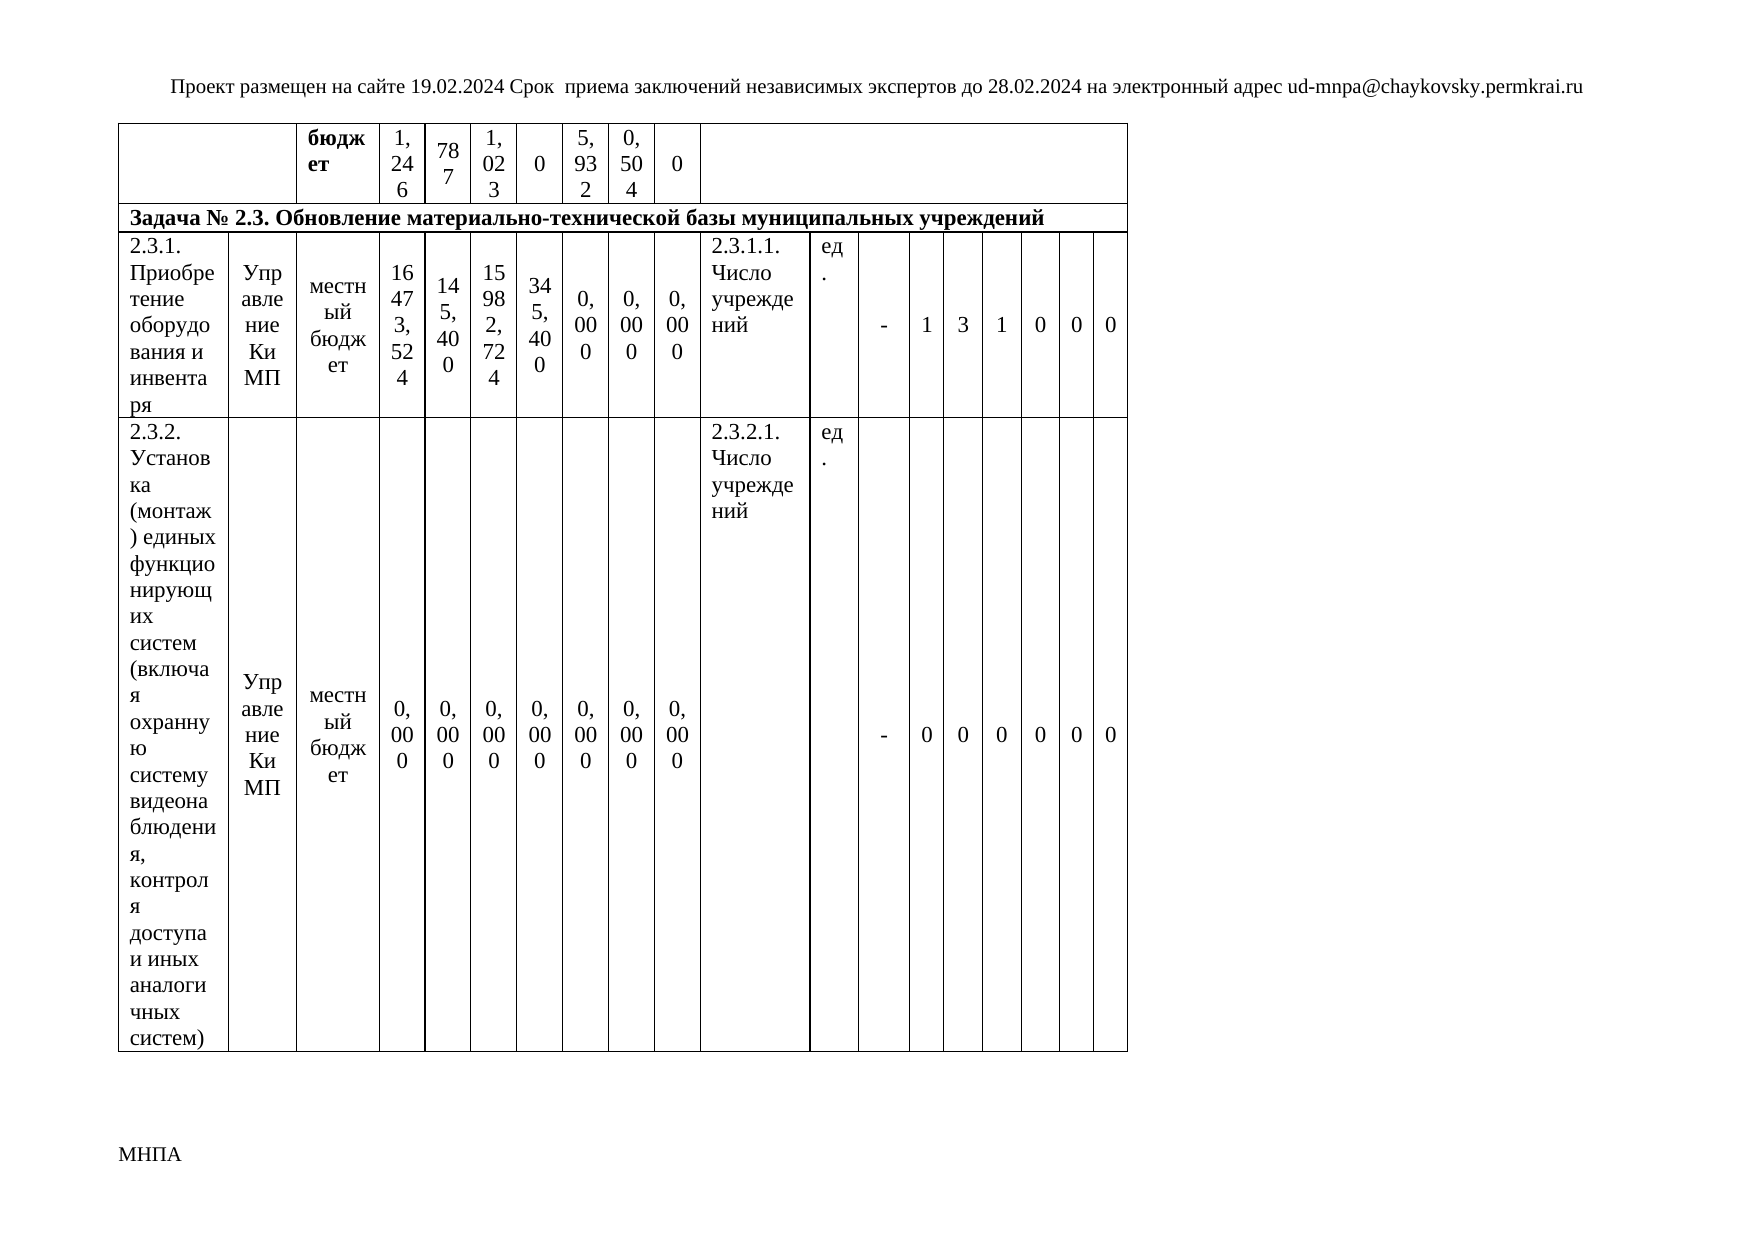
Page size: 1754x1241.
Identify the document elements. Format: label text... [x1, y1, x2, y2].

table_cell 553,787 [426, 124, 470, 203]
table_cell Задача № 2.3. Обновление материально-технической базы муниципальных учреждений [119, 204, 1127, 231]
table_cell 0,000 [655, 233, 700, 417]
table_cell 2.3.2. Установка (монтаж) единых функционирующих систем (включая охранную систему видеонаблюдения, контроля доступа и иных аналогичных систем) [119, 418, 228, 1051]
table_cell Управление КиМП [229, 233, 296, 417]
table_cell 6 221,023 [471, 124, 516, 203]
table_cell 0,000 [609, 418, 654, 1051]
table_cell 0 [1060, 233, 1093, 417]
table_cell 0 [944, 418, 982, 1051]
table_cell 0 [1022, 418, 1059, 1051]
table_cell 0 [910, 418, 943, 1051]
table_cell 16 473,524 [380, 233, 424, 417]
table_cell ед. [811, 418, 858, 1051]
table_cell 0,000 [517, 124, 562, 203]
table_cell местный бюджет [297, 233, 379, 417]
table_cell 145,400 [426, 233, 470, 417]
table_cell 0 [1094, 418, 1127, 1051]
table_cell 2.3.1. Приобретение оборудования и инвентаря [119, 233, 228, 417]
table_cell 0,000 [563, 418, 608, 1051]
table_cell 0 [1060, 418, 1093, 1051]
table_cell 0,000 [380, 418, 424, 1051]
table_cell Управление КиМП [229, 418, 296, 1051]
table_cell - [859, 233, 909, 417]
table_cell 20 835,932 [563, 124, 608, 203]
table_cell 10 660,504 [609, 124, 654, 203]
table_cell 0,000 [426, 418, 470, 1051]
table_cell 1 [910, 233, 943, 417]
table_cell местный бюджет [297, 418, 379, 1051]
table_cell 0,000 [655, 124, 700, 203]
table_cell 0 [983, 418, 1021, 1051]
table_cell 0,000 [471, 418, 516, 1051]
table_cell ед. [811, 233, 858, 417]
table_cell 0,000 [517, 418, 562, 1051]
table_cell краевой бюджет [297, 124, 379, 203]
table_cell 0 [1094, 233, 1127, 417]
table_cell - [859, 418, 909, 1051]
table_cell 2.3.2.1. Число учреждений [701, 418, 809, 1051]
table_cell 1 [983, 233, 1021, 417]
table_cell 3 [944, 233, 982, 417]
table_cell 0,000 [655, 418, 700, 1051]
table_cell 0 [1022, 233, 1059, 417]
table_cell 0,000 [609, 233, 654, 417]
table_cell 38 271,246 [380, 124, 424, 203]
table_cell 0,000 [563, 233, 608, 417]
table_cell 15 982,724 [471, 233, 516, 417]
table_cell 345,400 [517, 233, 562, 417]
table_cell 2.3.1.1. Число учреждений [701, 233, 809, 417]
